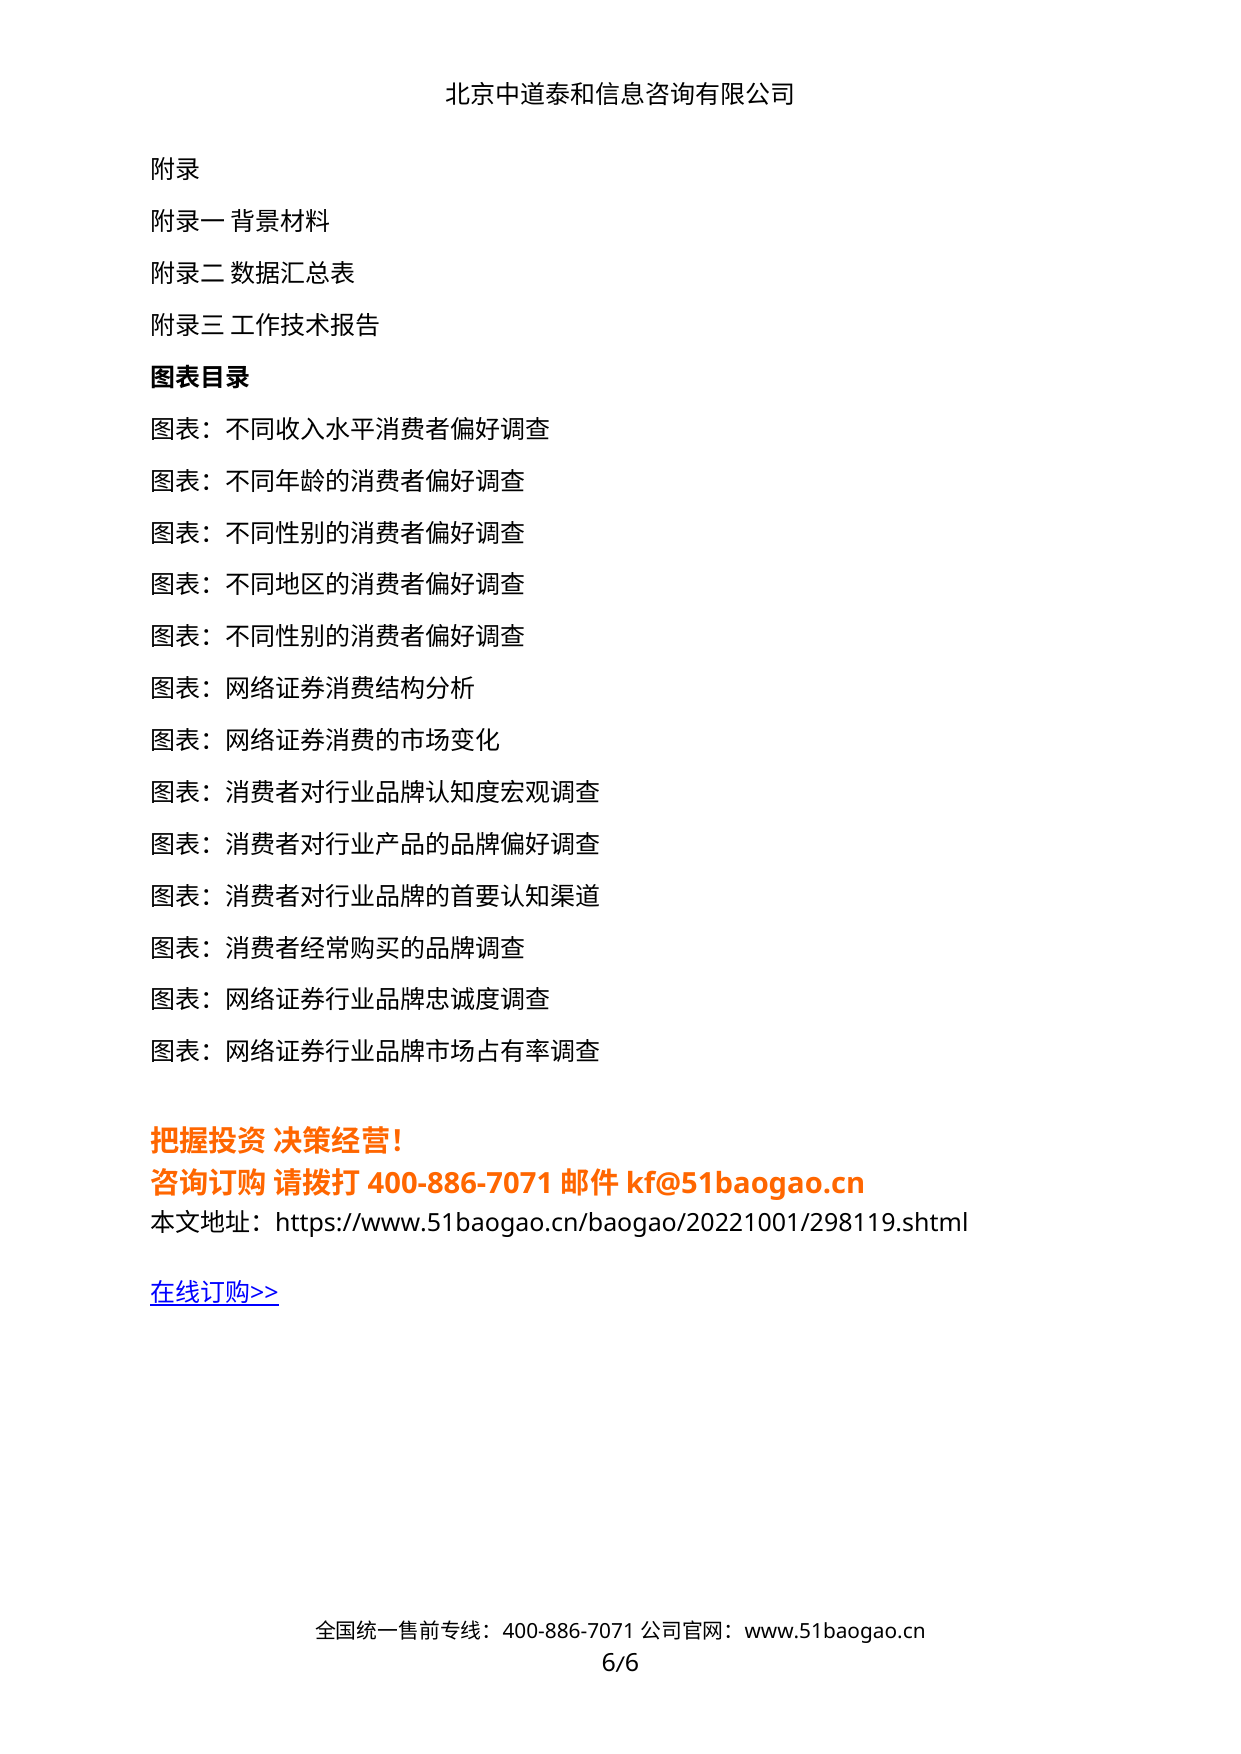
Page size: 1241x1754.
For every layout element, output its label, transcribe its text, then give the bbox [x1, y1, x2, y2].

text 图表：消费者对行业产品的品牌偏好调查 [150, 824, 1090, 861]
text 图表：网络证券行业品牌忠诚度调查 [150, 980, 1090, 1016]
text 图表：网络证券消费的市场变化 [150, 721, 1090, 757]
text 图表：网络证券消费结构分析 [150, 669, 1090, 705]
text 图表：不同地区的消费者偏好调查 [150, 565, 1090, 601]
text 图表：消费者对行业品牌认知度宏观调查 [150, 772, 1090, 809]
text 图表：不同性别的消费者偏好调查 [150, 513, 1090, 549]
text 图表目录 [150, 357, 1090, 394]
text 附录 [150, 150, 1090, 186]
text 附录三 工作技术报告 [150, 306, 1090, 342]
text 图表：不同收入水平消费者偏好调查 [150, 409, 1090, 446]
text 附录一 背景材料 [150, 202, 1090, 238]
text 图表：消费者对行业品牌的首要认知渠道 [150, 876, 1090, 912]
text 图表：不同年龄的消费者偏好调查 [150, 461, 1090, 497]
text 图表：消费者经常购买的品牌调查 [150, 928, 1090, 964]
text 把握投资 决策经营！咨询订购 请拨打 400-886-7071 邮件 kf@51baogao.cn本文地址：https://www.51baogao.cn/baogao/20221001/298119.shtml [150, 1084, 1090, 1239]
text 附录二 数据汇总表 [150, 254, 1090, 290]
text 在线订购>> [150, 1239, 1090, 1309]
text 图表：不同性别的消费者偏好调查 [150, 617, 1090, 653]
text 图表：网络证券行业品牌市场占有率调查 [150, 1032, 1090, 1068]
